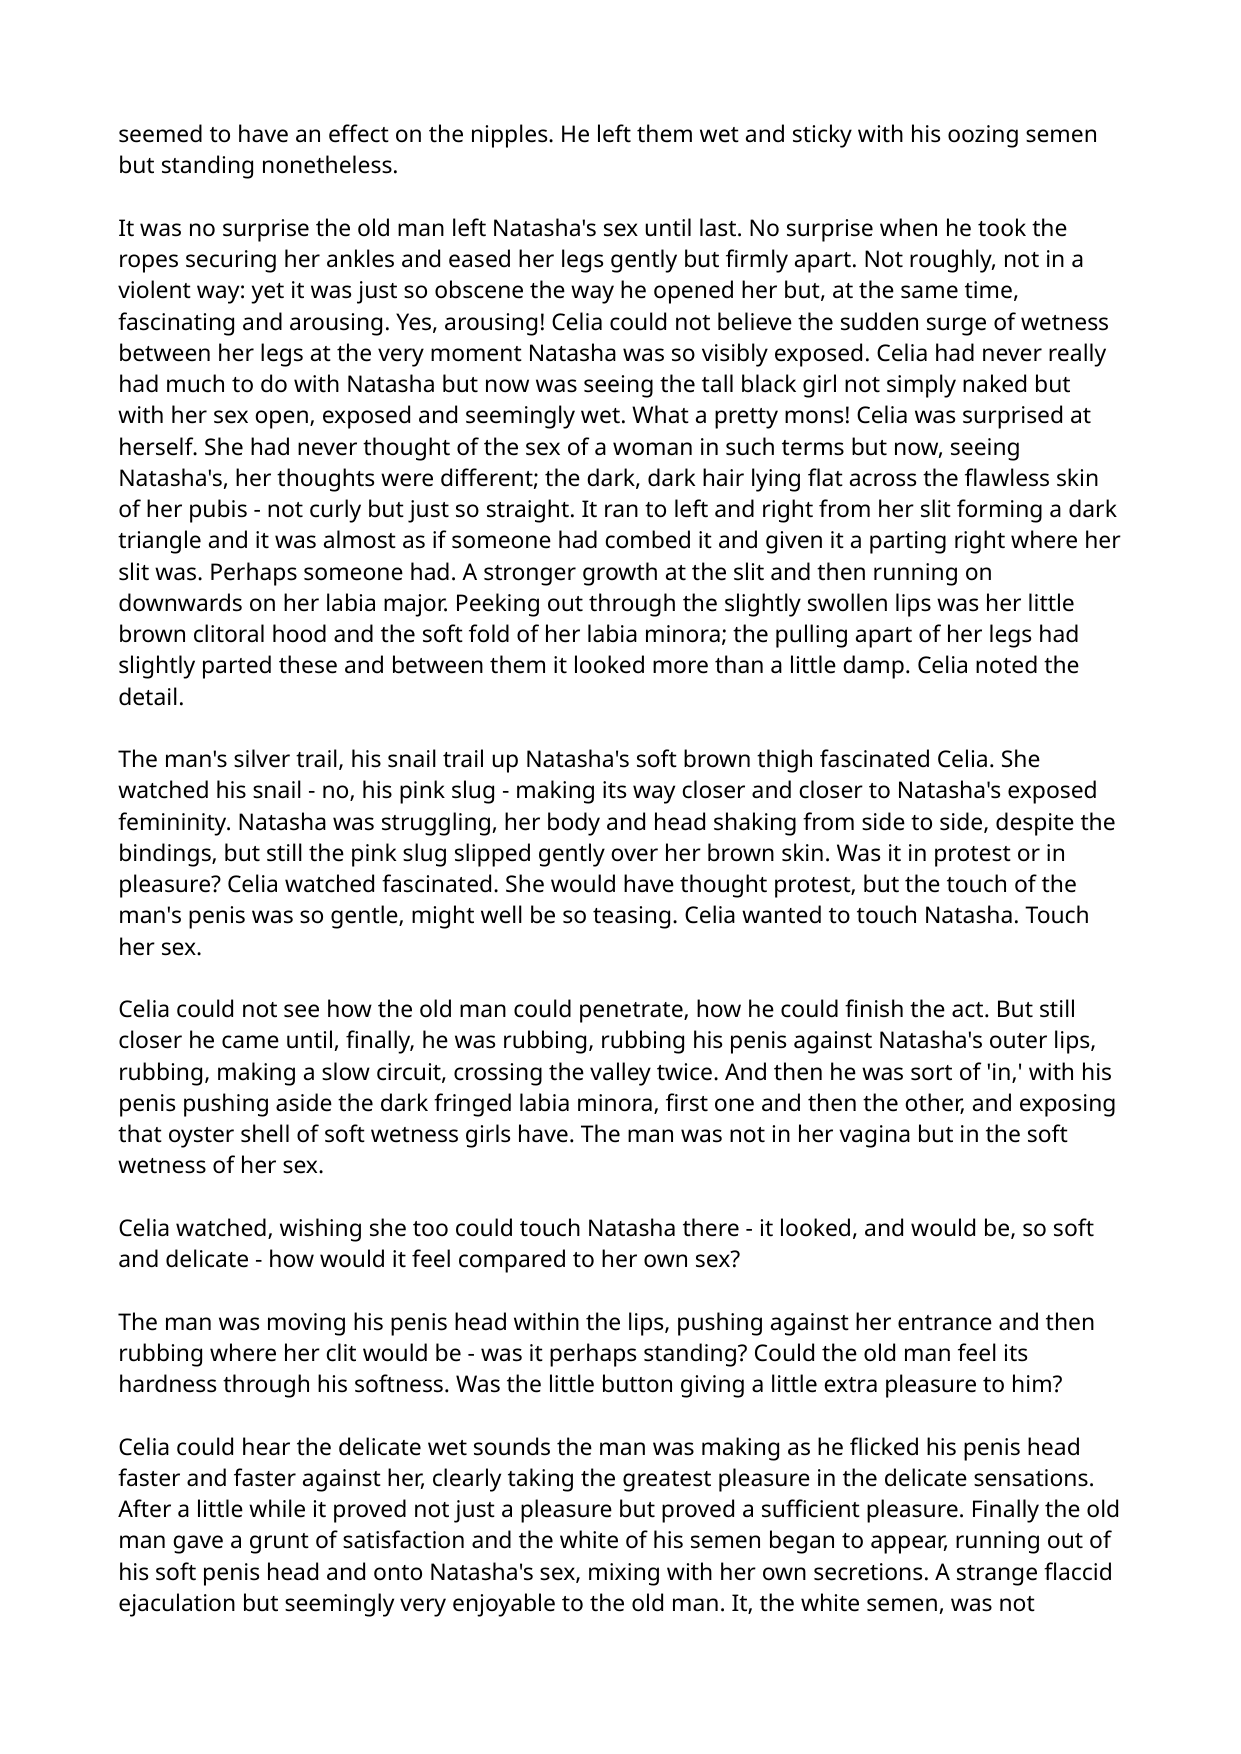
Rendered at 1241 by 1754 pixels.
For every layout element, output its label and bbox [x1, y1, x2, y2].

text [118, 1212, 1122, 1618]
text [118, 118, 1122, 1181]
